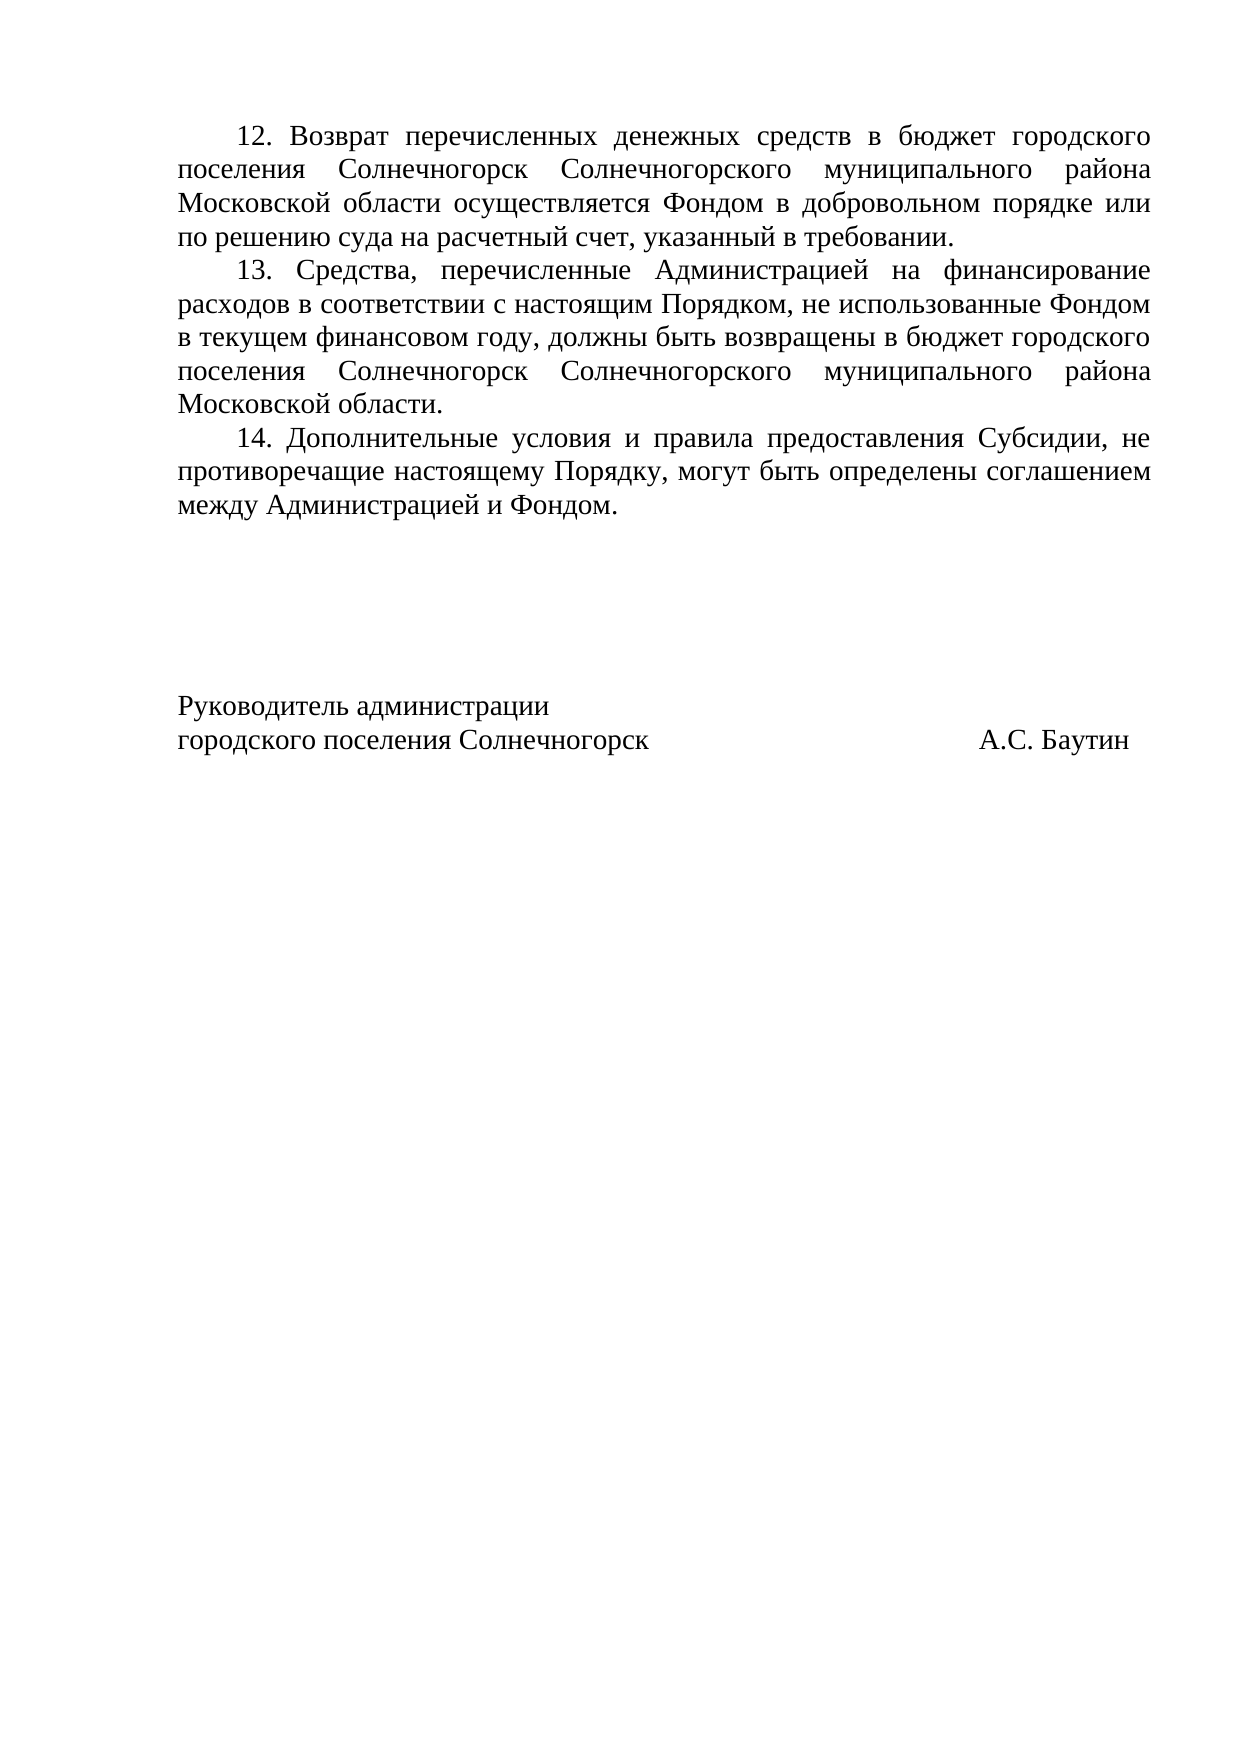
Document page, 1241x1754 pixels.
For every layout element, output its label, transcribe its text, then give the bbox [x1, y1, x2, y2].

text 12. Возврат перечисленных денежных средств в бюджет городского поселения Солнечногорск Солнечногорского муниципального района Московской области осуществляется Фондом в добровольном порядке или по решению суда на расчетный счет, указанный в требовании. [177, 118, 1152, 252]
text городского поселения Солнечногорск А.С. Баутин [177, 722, 1152, 755]
text 14. Дополнительные условия и правила предоставления Субсидии, не противоречащие настоящему Порядку, могут быть определены соглашением между Администрацией и Фондом. [177, 420, 1152, 521]
text Руководитель администрации [177, 688, 1152, 722]
text 13. Средства, перечисленные Администрацией на финансирование расходов в соответствии с настоящим Порядком, не использованные Фондом в текущем финансовом году, должны быть возвращены в бюджет городского поселения Солнечногорск Солнечногорского муниципального района Московской области. [177, 252, 1152, 420]
